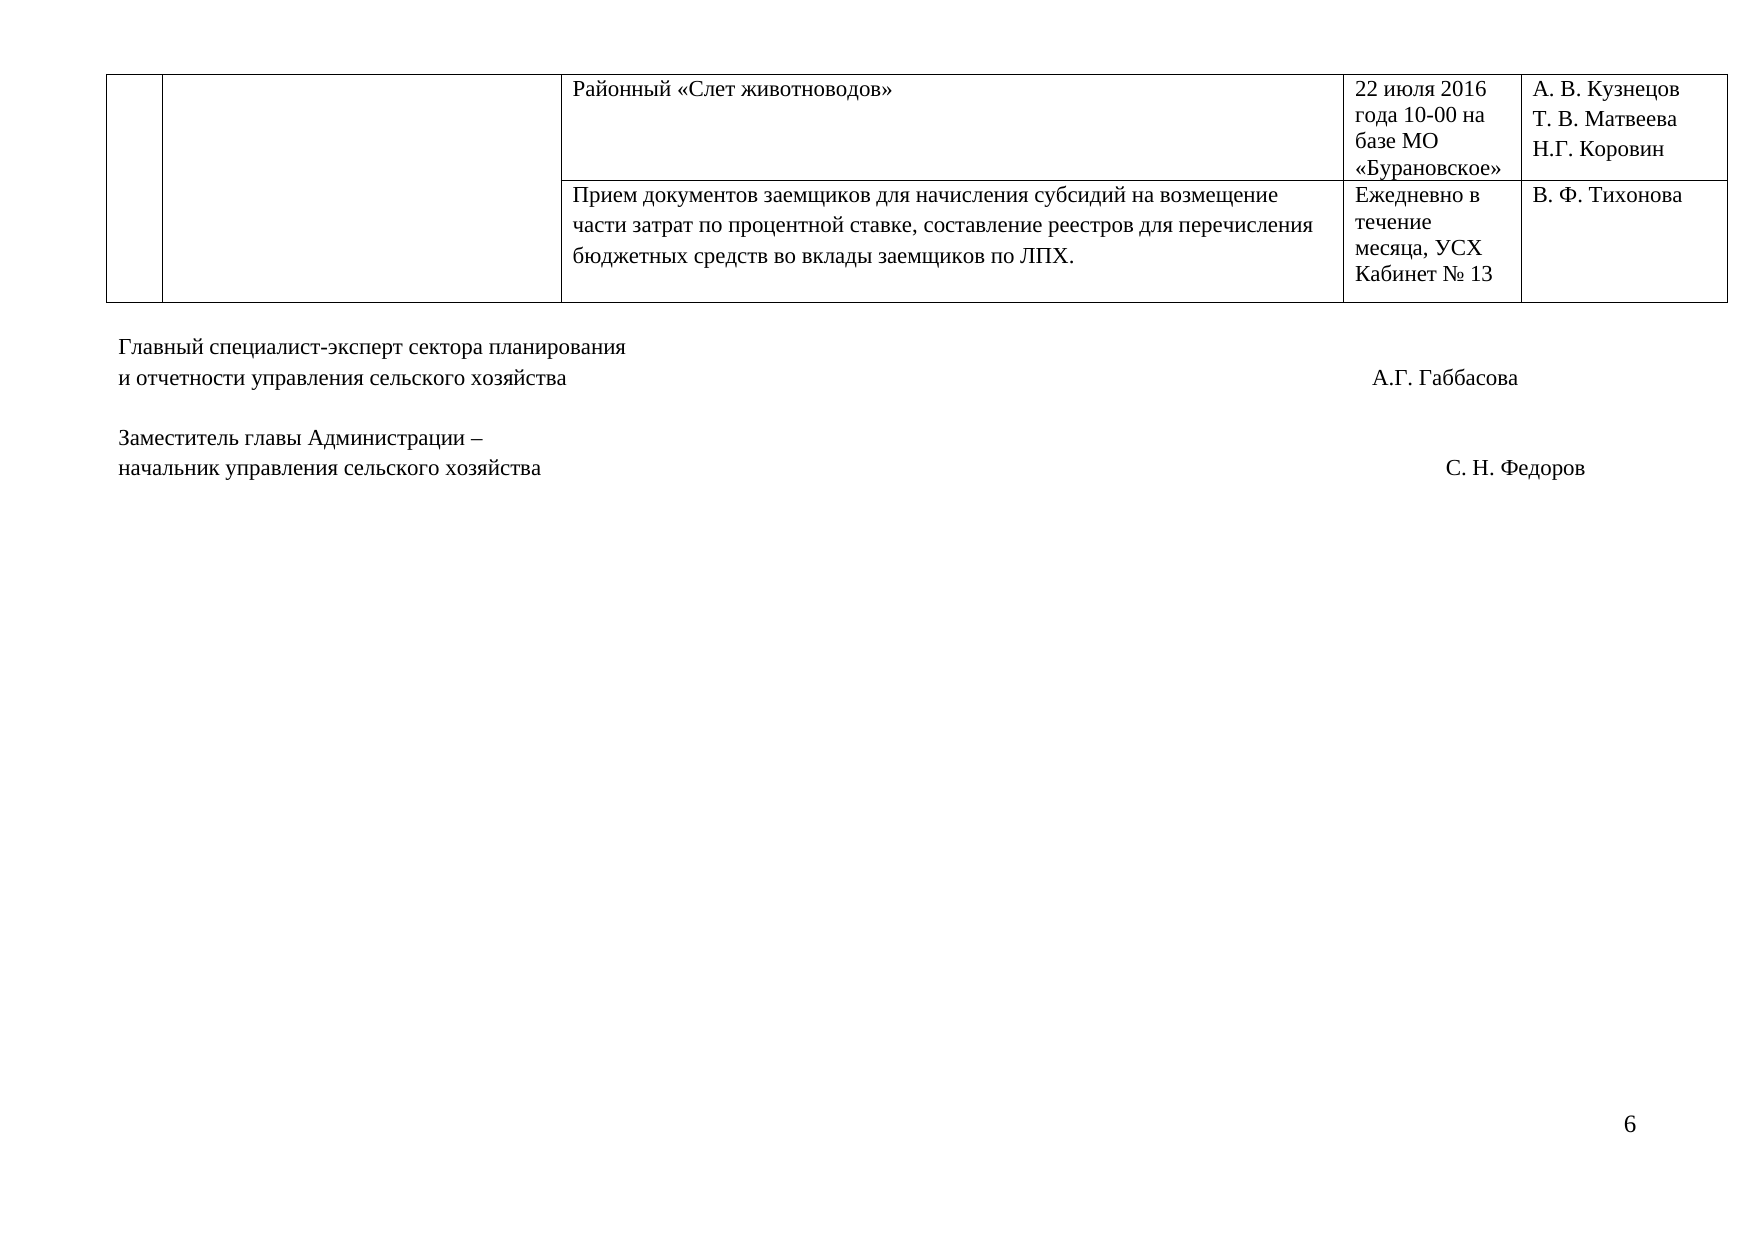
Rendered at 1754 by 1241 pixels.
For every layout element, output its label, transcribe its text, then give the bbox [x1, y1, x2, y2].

table_cell А. В. Кузнецов Т. В. Матвеева Н.Г. Коровин [1522, 75, 1727, 180]
text Главный специалист-эксперт сектора планирования [118, 333, 1621, 360]
table_cell Районный «Слет животноводов» [562, 75, 1343, 180]
text Заместитель главы Администрации – [118, 424, 1621, 450]
table_cell Ежедневно в течение месяца, УСХ Кабинет № 13 [1344, 181, 1521, 302]
table_cell Прием документов заемщиков для начисления субсидий на возмещение части затрат по процентной ставке, составление реестров для перечисления бюджетных средств во вклады заемщиков по ЛПХ. [562, 181, 1343, 302]
text начальник управления сельского хозяйства С. Н. Федоров [118, 454, 1621, 481]
text и отчетности управления сельского хозяйства А.Г. Габбасова [118, 364, 1621, 390]
table_cell 22 июля 2016 года 10-00 на базе МО «Бурановское» [1344, 75, 1521, 180]
table_cell В. Ф. Тихонова [1522, 181, 1727, 302]
